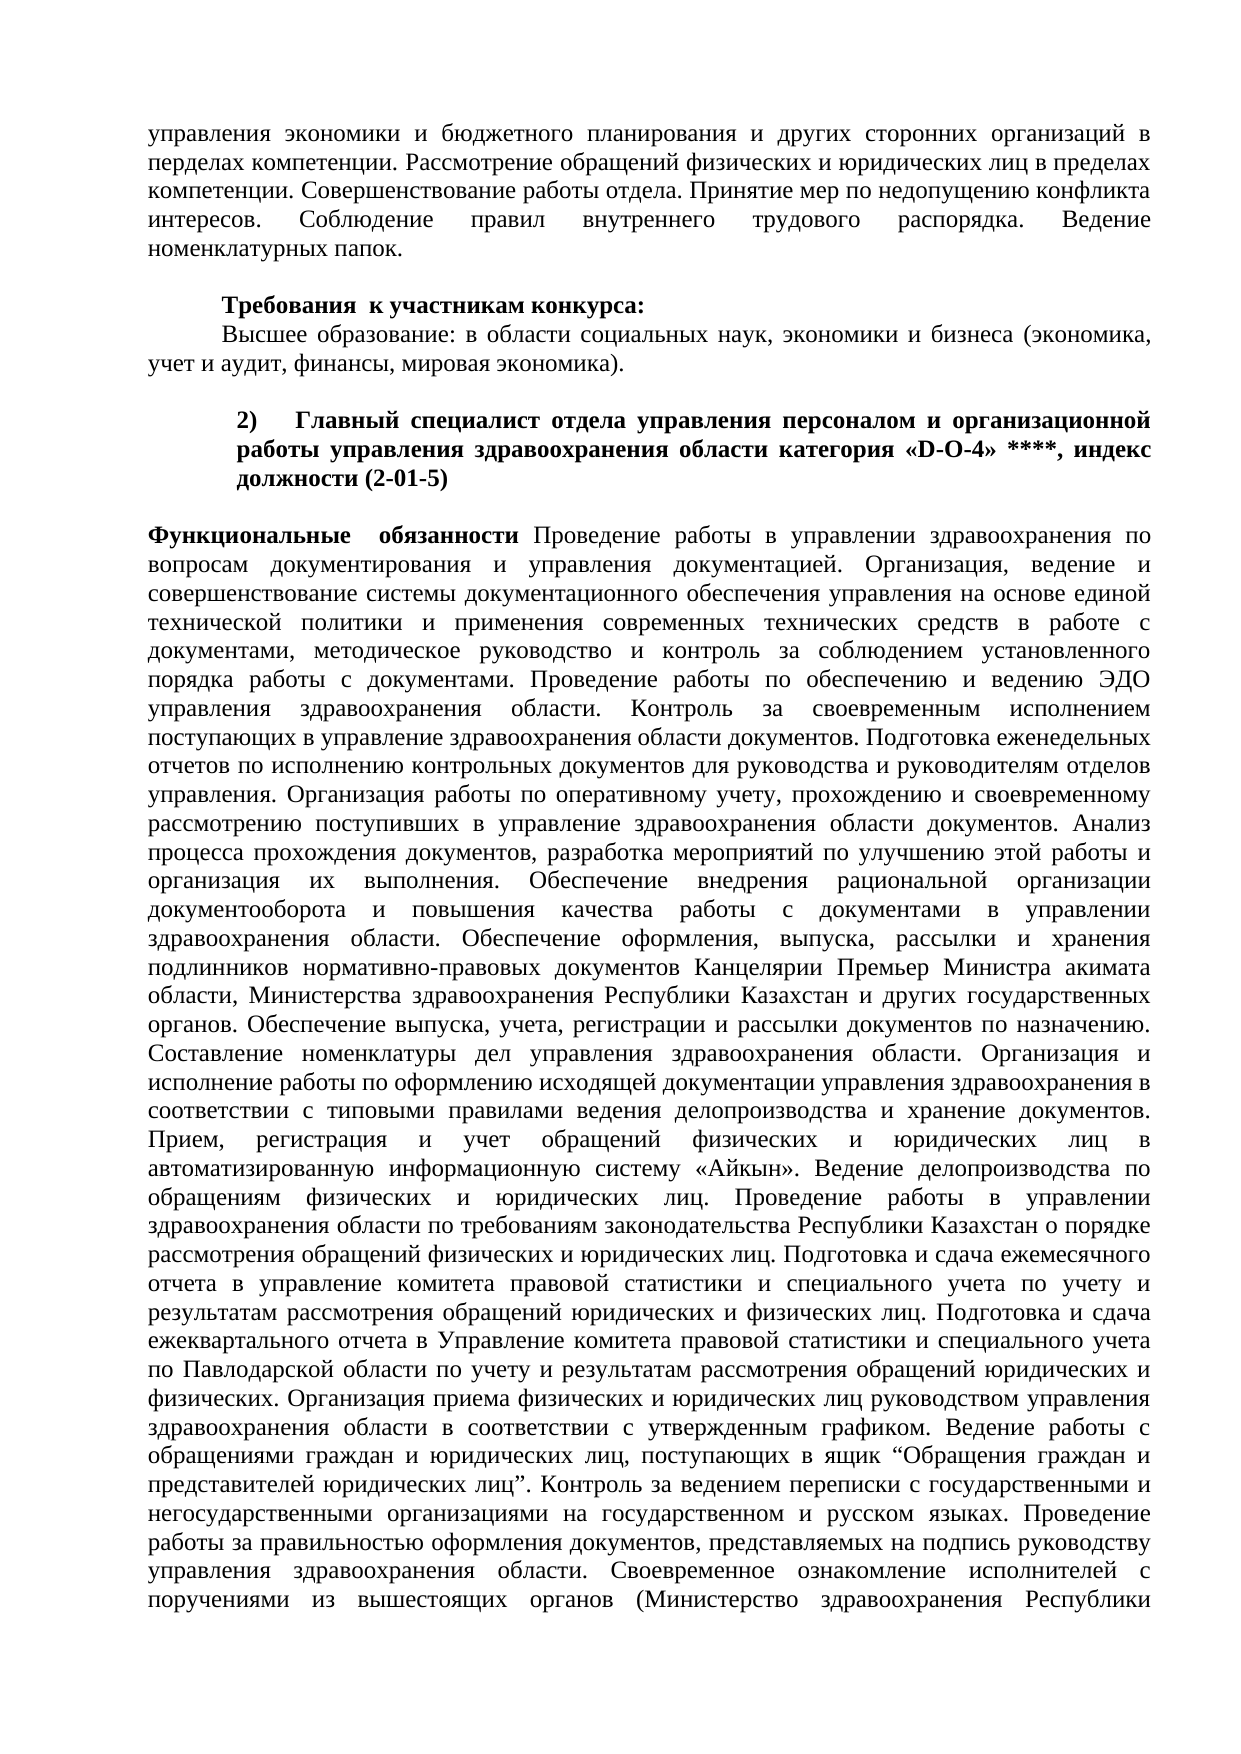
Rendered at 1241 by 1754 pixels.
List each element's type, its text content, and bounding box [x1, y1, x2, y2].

text Высшее образование: в области социальных наук, экономики и бизнеса (экономика, учет и аудит, финансы, мировая экономика). [148, 319, 1152, 377]
list Главный специалист отдела управления персоналом и организационной работы управления здравоохранения области категория «D-О-4» ****, индекс должности (2-01-5) [236, 406, 1152, 492]
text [148, 521, 1152, 1613]
text Требования к участникам конкурса: [148, 291, 1152, 319]
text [148, 118, 1152, 262]
